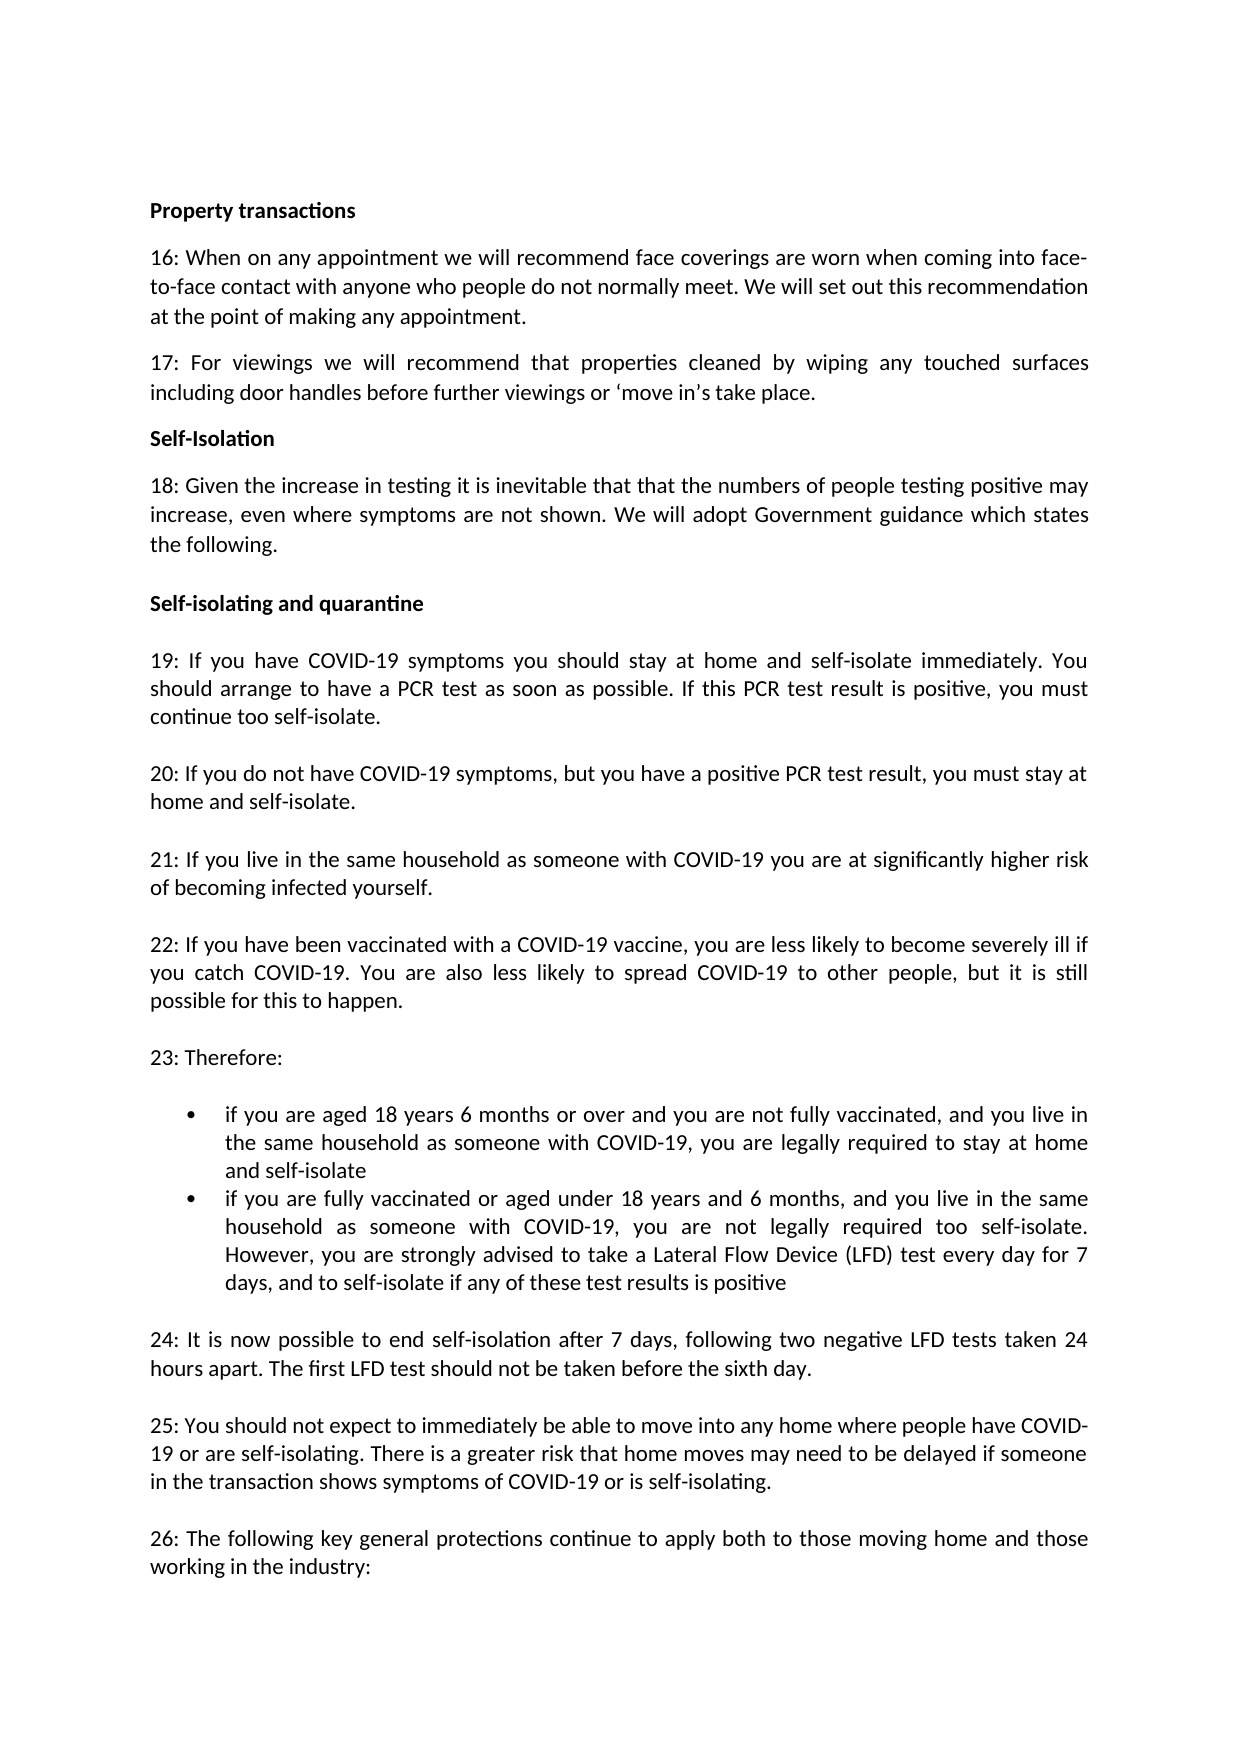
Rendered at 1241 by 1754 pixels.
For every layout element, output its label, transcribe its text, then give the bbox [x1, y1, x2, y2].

text Self-Isolation [150, 424, 1090, 452]
list if you are fully vaccinated or aged under 18 years and 6 months, and you live in the same household as someone with COVID-19, you are not legally required too self-isolate. However, you are strongly advised to take a Lateral Flow Device (LFD) test every day for 7 days, and to self-isolate if any of these test results is positive [187, 1184, 1090, 1296]
text 23: Therefore: [150, 1043, 1090, 1071]
text 25: You should not expect to immediately be able to move into any home where people have COVID-19 or are self-isolating. There is a greater risk that home moves may need to be delayed if someone in the transaction shows symptoms of COVID-19 or is self-isolating. [150, 1411, 1090, 1495]
text 17: For viewings we will recommend that properties cleaned by wiping any touched surfaces including door handles before further viewings or ‘move in’s take place. [150, 348, 1090, 406]
text 18: Given the increase in testing it is inevitable that that the numbers of people testing positive may increase, even where symptoms are not shown. We will adopt Government guidance which states the following. [150, 471, 1090, 558]
text 26: The following key general protections continue to apply both to those moving home and those working in the industry: [150, 1524, 1090, 1580]
text 16: When on any appointment we will recommend face coverings are worn when coming into face-to-face contact with anyone who people do not normally meet. We will set out this recommendation at the point of making any appointment. [150, 243, 1090, 330]
text 20: If you do not have COVID-19 symptoms, but you have a positive PCR test result, you must stay at home and self-isolate. [150, 759, 1090, 816]
text Self-isolating and quarantine [150, 589, 1090, 617]
text 22: If you have been vaccinated with a COVID-19 vaccine, you are less likely to become severely ill if you catch COVID-19. You are also less likely to spread COVID-19 to other people, but it is still possible for this to happen. [150, 930, 1090, 1014]
text 21: If you live in the same household as someone with COVID-19 you are at significantly higher risk of becoming infected yourself. [150, 845, 1090, 901]
text 24: It is now possible to end self-isolation after 7 days, following two negative LFD tests taken 24 hours apart. The first LFD test should not be taken before the sixth day. [150, 1326, 1090, 1382]
list if you are aged 18 years 6 months or over and you are not fully vaccinated, and you live in the same household as someone with COVID-19, you are legally required to stay at home and self-isolate [187, 1100, 1090, 1184]
text 19: If you have COVID-19 symptoms you should stay at home and self-isolate immediately. You should arrange to have a PCR test as soon as possible. If this PCR test result is positive, you must continue too self-isolate. [150, 646, 1090, 730]
text Property transactions [150, 196, 1090, 224]
